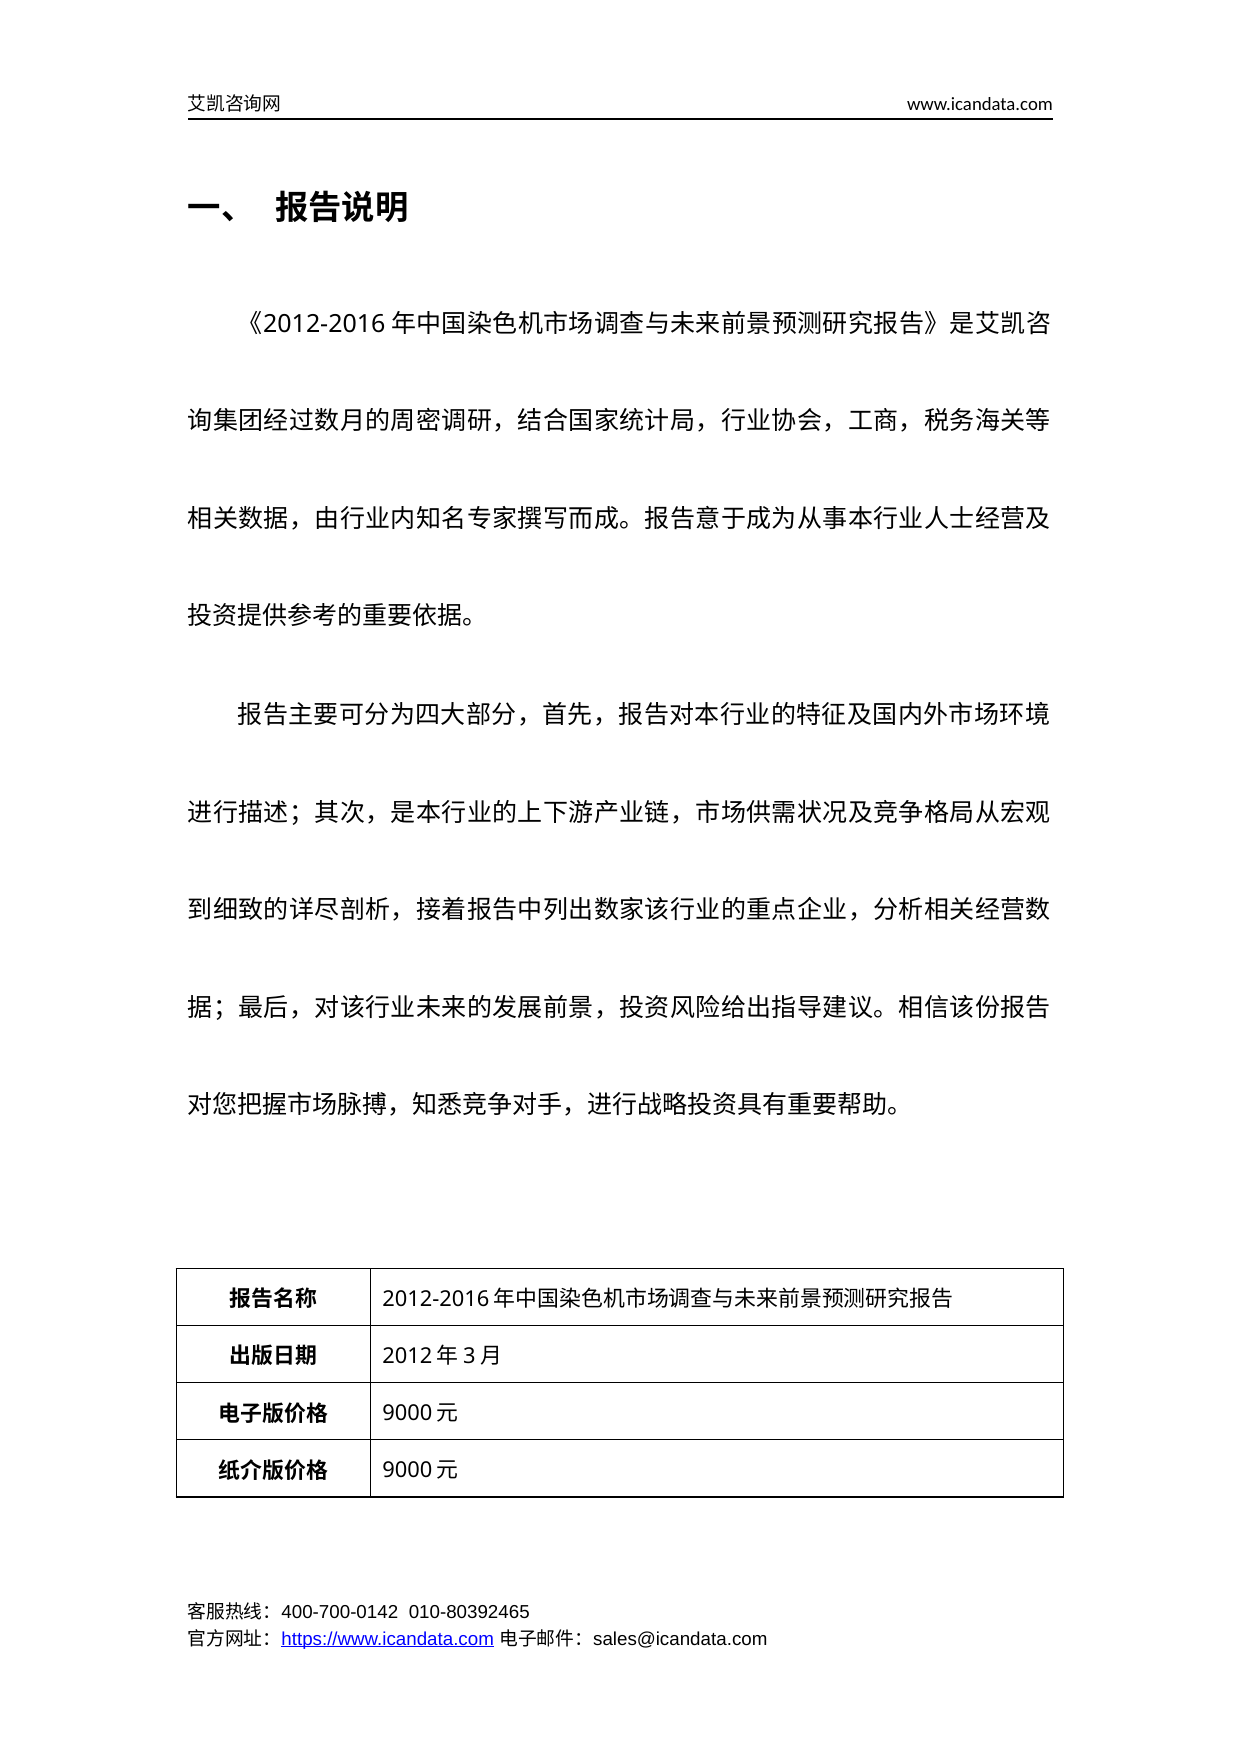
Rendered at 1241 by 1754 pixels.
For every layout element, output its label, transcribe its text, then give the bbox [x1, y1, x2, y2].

table_header 2012-2016年中国染色机市场调查与未来前景预测研究报告 [371, 1269, 1063, 1325]
table_cell 电子版价格 [177, 1383, 370, 1439]
table_cell 9000元 [371, 1440, 1063, 1496]
text 《2012-2016年中国染色机市场调查与未来前景预测研究报告》是艾凯咨询集团经过数月的周密调研，结合国家统计局，行业协会，工商，税务海关等相关数据，由行业内知名专家撰写而成。报告意于成为从事本行业人士经营及投资提供参考的重要依据。 [187, 289, 1053, 646]
table_cell 纸介版价格 [177, 1440, 370, 1496]
table_header 报告名称 [177, 1269, 370, 1325]
subtitle 报告说明 [187, 172, 1053, 237]
table_cell 9000元 [371, 1383, 1063, 1439]
table_cell 出版日期 [177, 1326, 370, 1382]
table_cell 2012年3月 [371, 1326, 1063, 1382]
text 报告主要可分为四大部分，首先，报告对本行业的特征及国内外市场环境进行描述；其次，是本行业的上下游产业链，市场供需状况及竞争格局从宏观到细致的详尽剖析，接着报告中列出数家该行业的重点企业，分析相关经营数据；最后，对该行业未来的发展前景，投资风险给出指导建议。相信该份报告对您把握市场脉搏，知悉竞争对手，进行战略投资具有重要帮助。 [187, 681, 1053, 1136]
